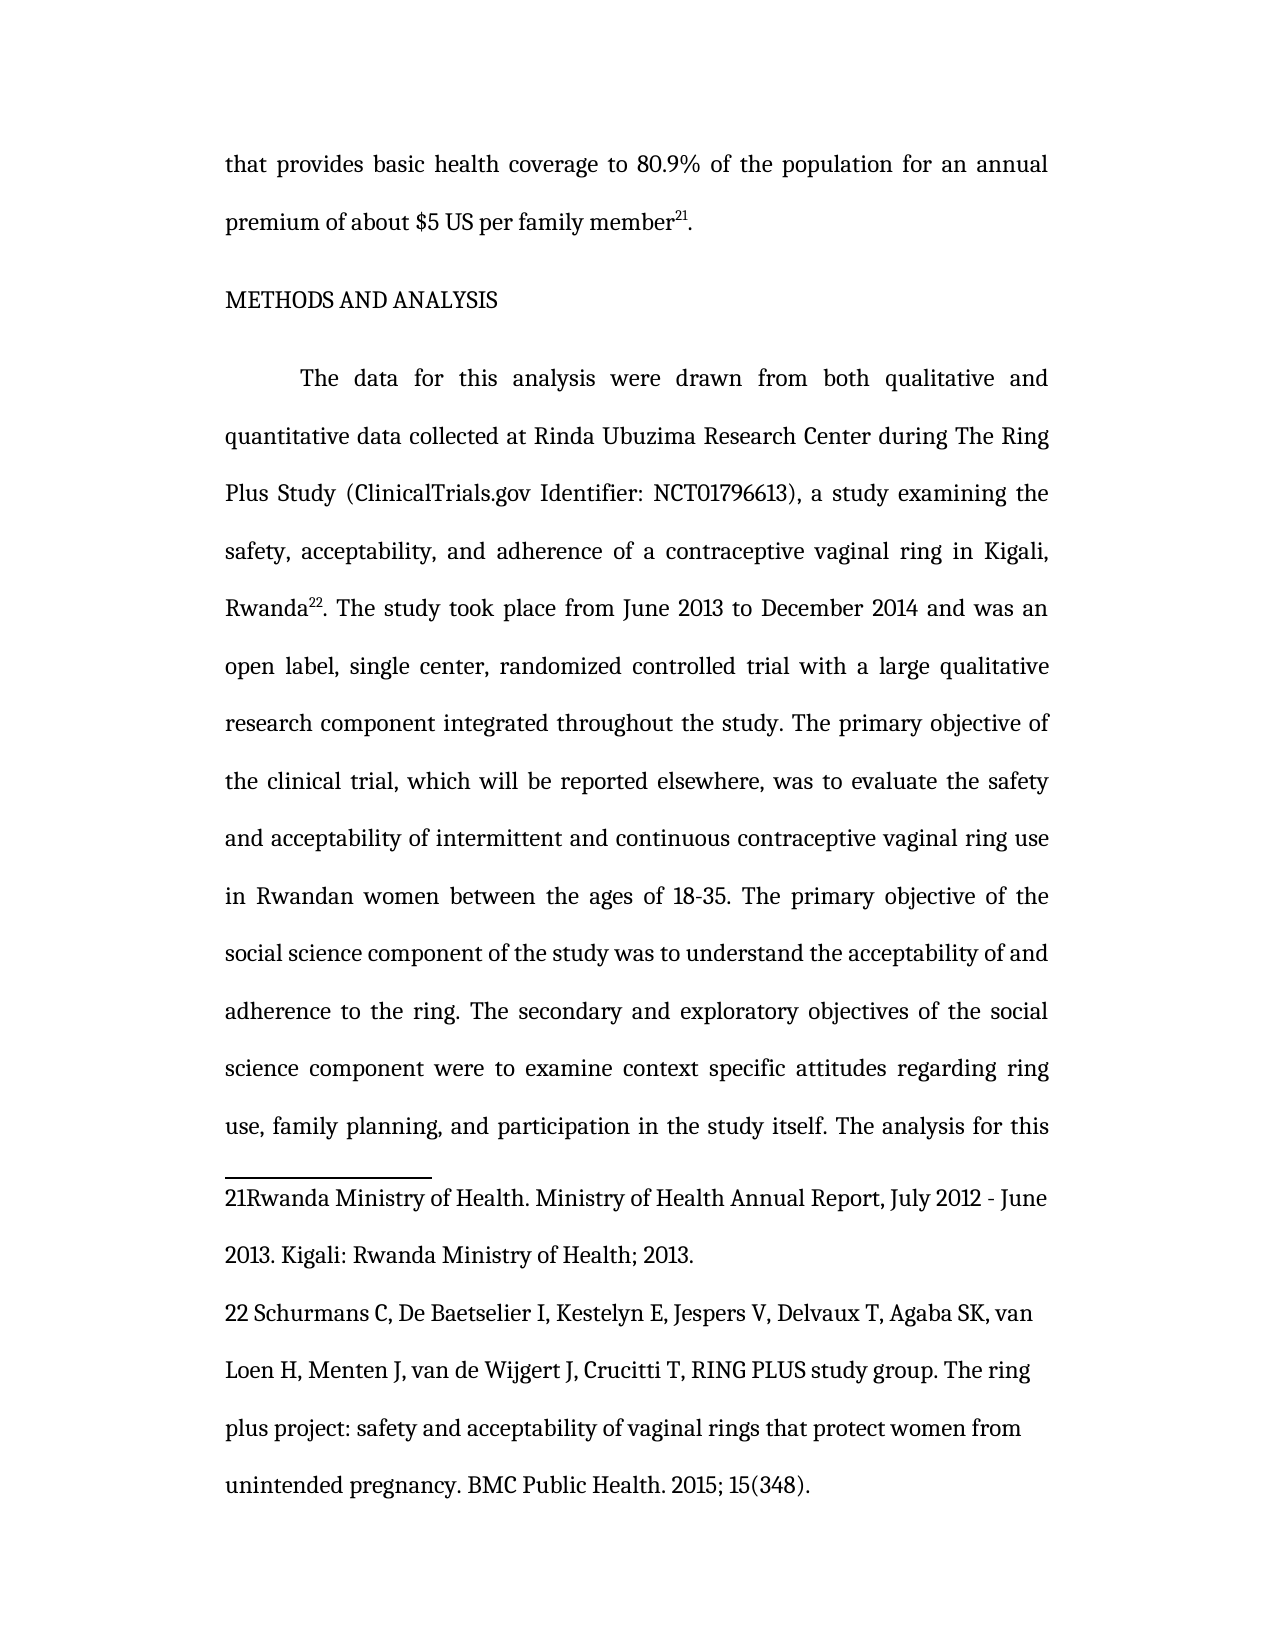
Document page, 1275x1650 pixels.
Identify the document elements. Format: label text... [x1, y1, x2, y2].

text METHODS AND ANALYSIS [225, 286, 1050, 314]
text Rwanda is a small landlocked country located in the Great Lakes region of Africa with a population of around 11.3 million people with 84% of the population living in rural areas. The Rwandan economy is supported primarily by the agricultural industries and 63% of the population lives below the international poverty line (i.e. less than $1.25 US per day). The illiteracy rate in Rwanda has been declining in recent years and estimates show that 80% of Rwandan men are literate and 77% of Rwandan women are literate. The first official language spoken by nearly all Rwandans is Kinyarwanda, however both English and French are also considered official languages and are used in the education system. Rwanda has a community based health insurance scheme that provides basic health coverage to 80.9% of the population for an annual premium of about $5 US per family member. [225, 150, 1050, 236]
text The data for this analysis were drawn from both qualitative and quantitative data collected at Rinda Ubuzima Research Center during The Ring Plus Study (ClinicalTrials.gov Identifier: NCT01796613), a study examining the safety, acceptability, and adherence of a contraceptive vaginal ring in Kigali, Rwanda. The study took place from June 2013 to December 2014 and was an open label, single center, randomized controlled trial with a large qualitative research component integrated throughout the study. The primary objective of the clinical trial, which will be reported elsewhere, was to evaluate the safety and acceptability of intermittent and continuous contraceptive vaginal ring use in Rwandan women between the ages of 18-35. The primary objective of the social science component of the study was to understand the acceptability of and adherence to the ring. The secondary and exploratory objectives of the social science component were to examine context specific attitudes regarding ring use, family planning, and participation in the study itself. The analysis for this paper focuses on the latter only and the other objectives will be published with the clinical trial’s results. [225, 364, 1050, 1140]
